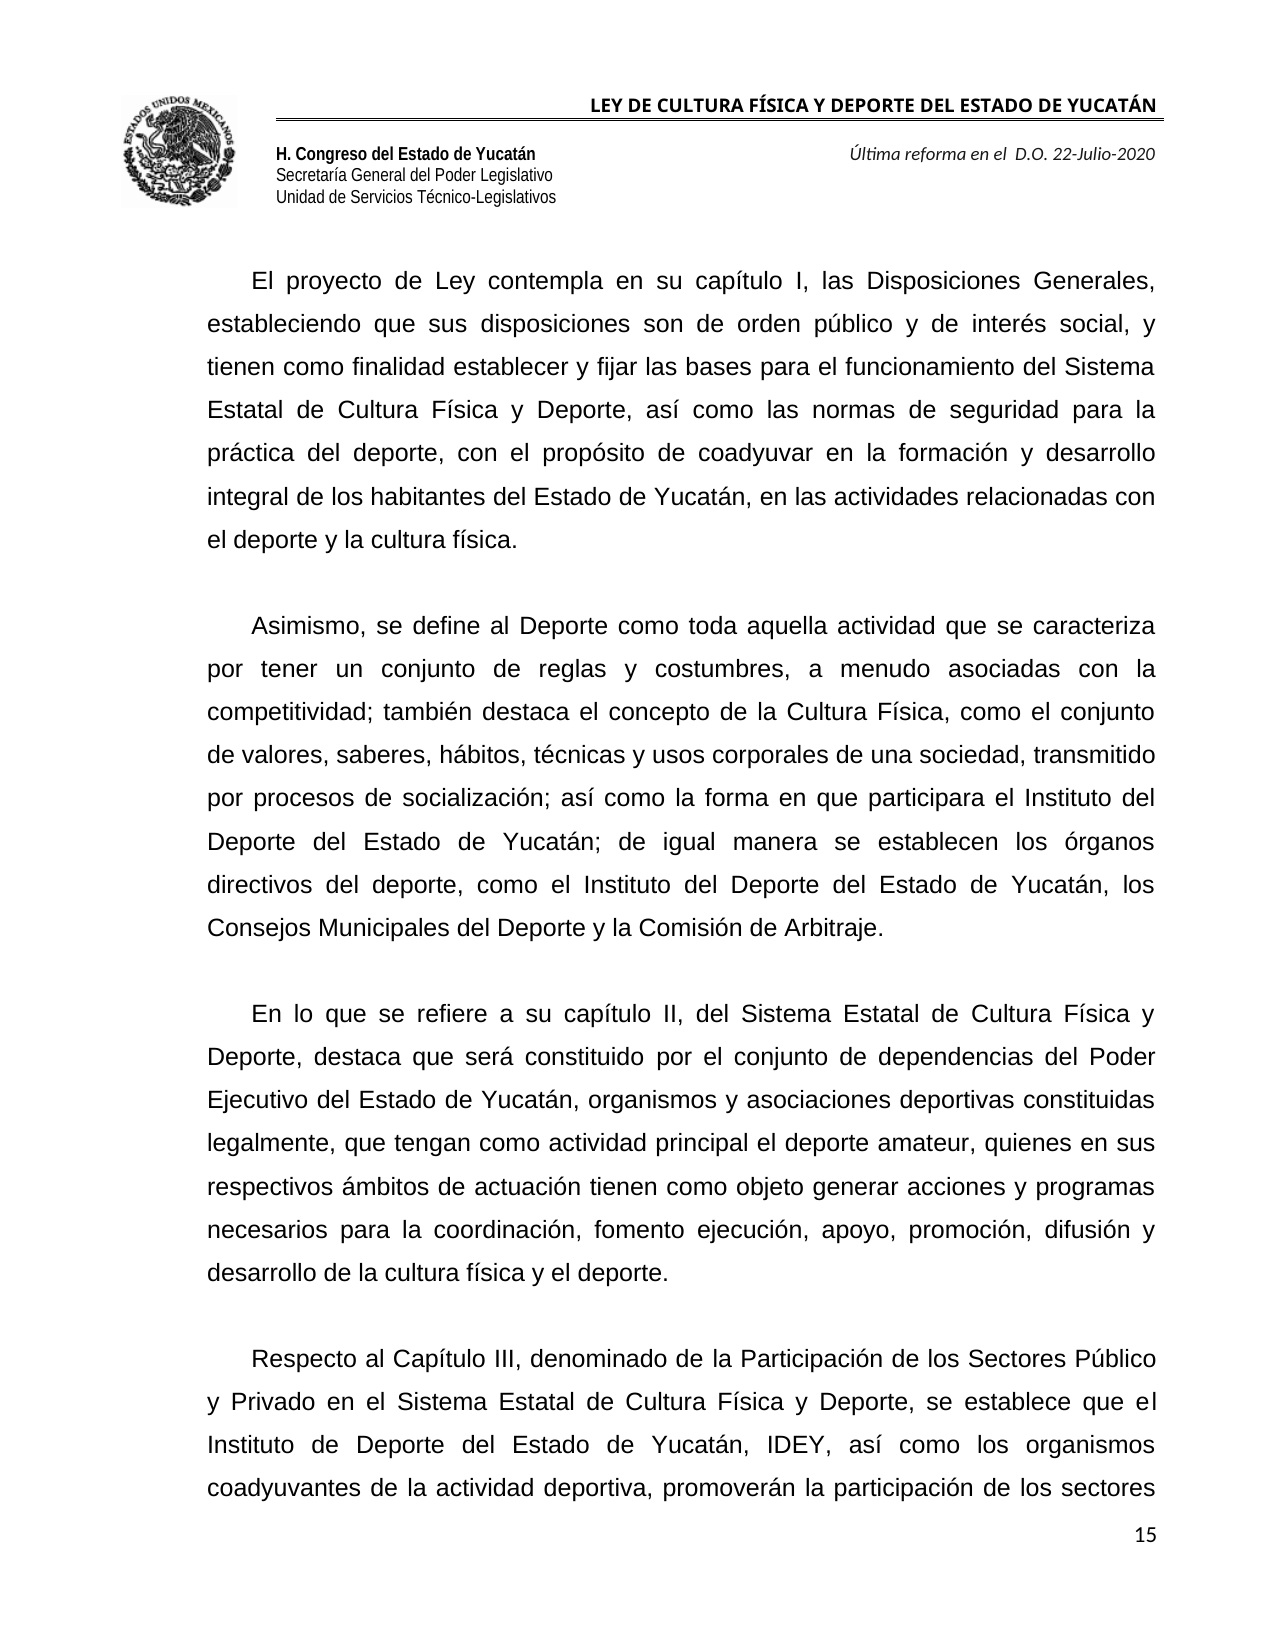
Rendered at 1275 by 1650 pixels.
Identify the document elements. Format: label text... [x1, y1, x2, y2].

text En lo que se refiere a su capítulo II, del Sistema Estatal de Cultura Física y Deporte, destaca que será constituido por el conjunto de dependencias del Poder Ejecutivo del Estado de Yucatán, organismos y asociaciones deportivas constituidas legalmente, que tengan como actividad principal el deporte amateur, quienes en sus respectivos ámbitos de actuación tienen como objeto generar acciones y programas necesarios para la coordinación, fomento ejecución, apoyo, promoción, difusión y desarrollo de la cultura física y el deporte. [207, 999, 1157, 1286]
text Asimismo, se define al Deporte como toda aquella actividad que se caracteriza por tener un conjunto de reglas y costumbres, a menudo asociadas con la competitividad; también destaca el concepto de la Cultura Física, como el conjunto de valores, saberes, hábitos, técnicas y usos corporales de una sociedad, transmitido por procesos de socialización; así como la forma en que participara el Instituto del Deporte del Estado de Yucatán; de igual manera se establecen los órganos directivos del deporte, como el Instituto del Deporte del Estado de Yucatán, los Consejos Municipales del Deporte y la Comisión de Arbitraje. [207, 611, 1157, 941]
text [207, 1344, 1157, 1502]
text El proyecto de Ley contempla en su capítulo I, las Disposiciones Generales, estableciendo que sus disposiciones son de orden público y de interés social, y tienen como finalidad establecer y fijar las bases para el funcionamiento del Sistema Estatal de Cultura Física y Deporte, así como las normas de seguridad para la práctica del deporte, con el propósito de coadyuvar en la formación y desarrollo integral de los habitantes del Estado de Yucatán, en las actividades relacionadas con el deporte y la cultura física. [207, 266, 1157, 553]
